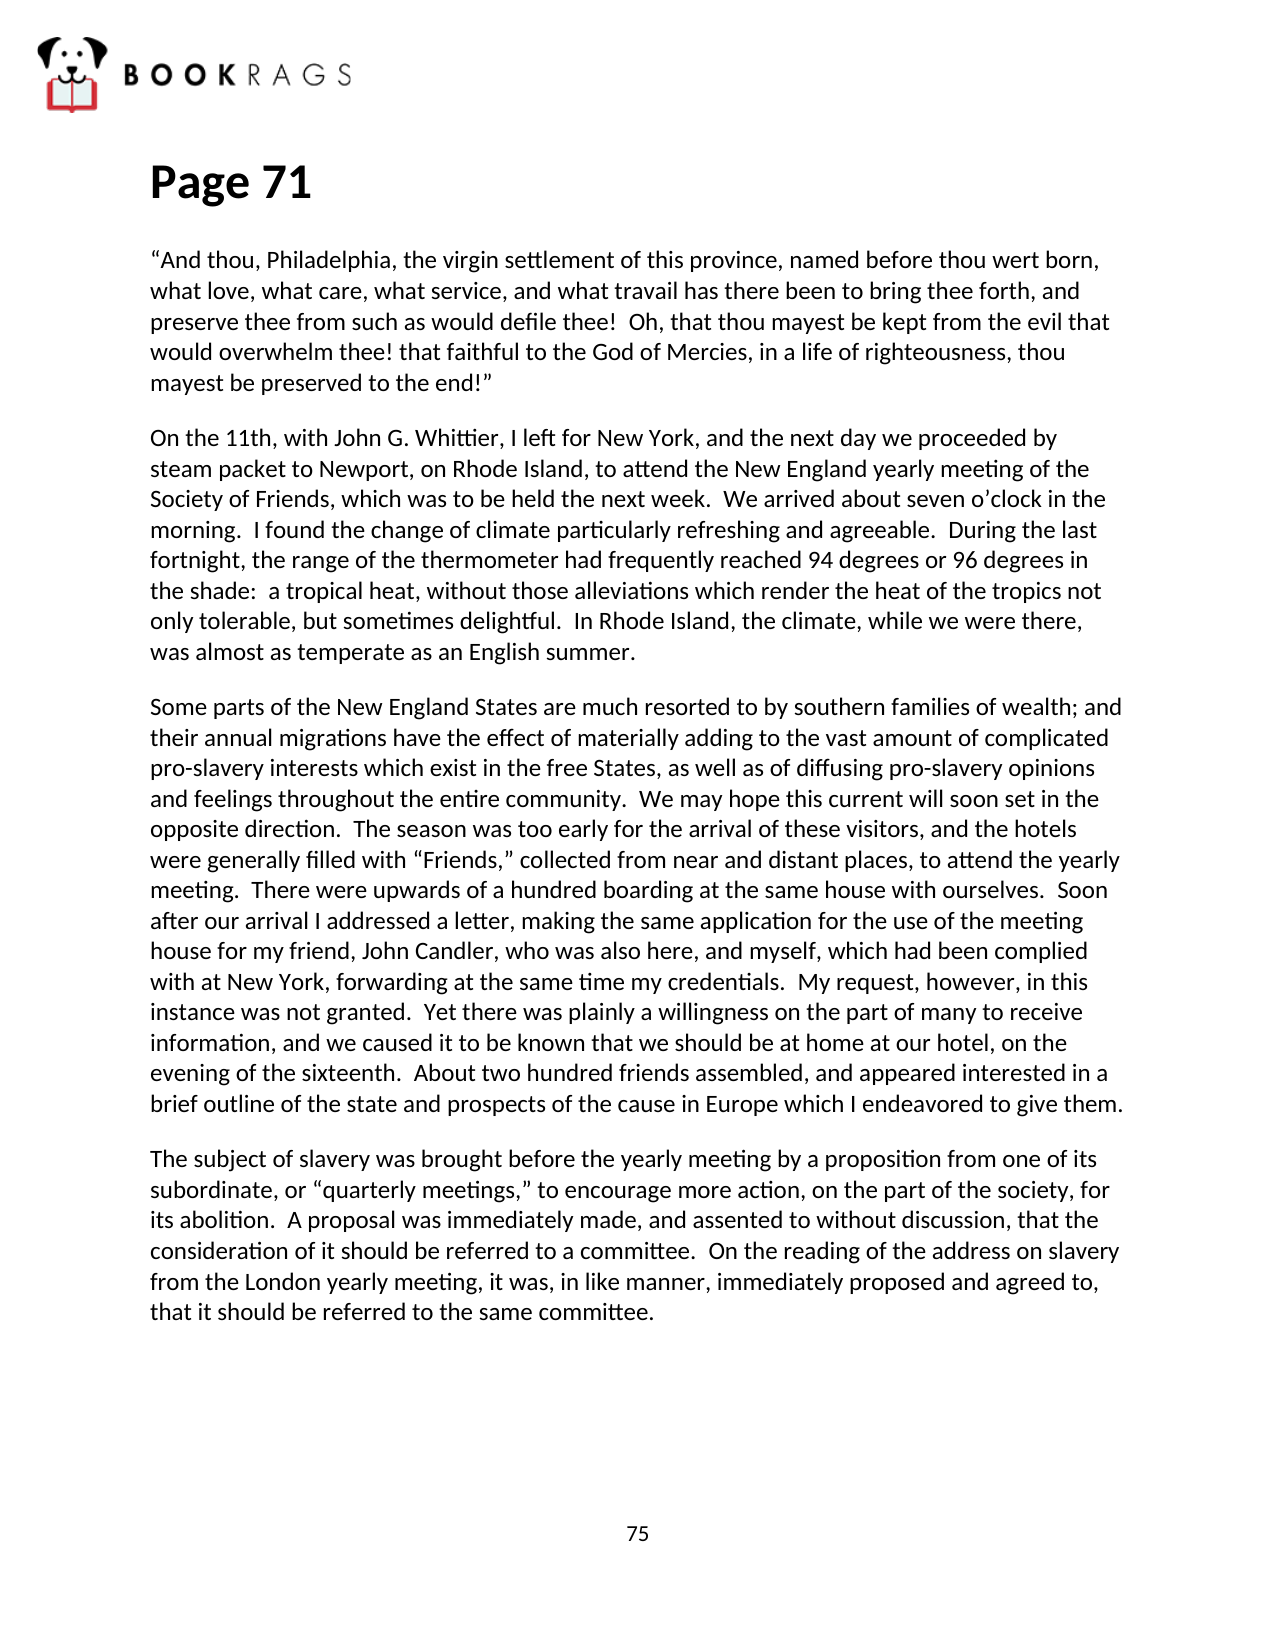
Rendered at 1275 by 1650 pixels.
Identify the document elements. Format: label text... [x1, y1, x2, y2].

picture [37, 37, 351, 113]
text On the 11th, with John G. Whittier, I left for New York, and the next day we proceeded by steam packet to Newport, on Rhode Island, to attend the New England yearly meeting of the Society of Friends, which was to be held the next week. We arrived about seven o’clock in the morning. I found the change of climate particularly refreshing and agreeable. During the last fortnight, the range of the thermometer had frequently reached 94 degrees or 96 degrees in the shade: a tropical heat, without those alleviations which render the heat of the tropics not only tolerable, but sometimes delightful. In Rhode Island, the climate, while we were there, was almost as temperate as an English summer. [150, 422, 1125, 666]
text The subject of slavery was brought before the yearly meeting by a proposition from one of its subordinate, or “quarterly meetings,” to encourage more action, on the part of the society, for its abolition. A proposal was immediately made, and assented to without discussion, that the consideration of it should be referred to a committee. On the reading of the address on slavery from the London yearly meeting, it was, in like manner, immediately proposed and agreed to, that it should be referred to the same committee. [150, 1144, 1125, 1327]
text “And thou, Philadelphia, the virgin settlement of this province, named before thou wert born, what love, what care, what service, and what travail has there been to bring thee forth, and preserve thee from such as would defile thee! Oh, that thou mayest be kept from the evil that would overwhelm thee! that faithful to the God of Mercies, in a life of righteousness, thou mayest be preserved to the end!” [150, 244, 1125, 397]
text Some parts of the New England States are much resorted to by southern families of wealth; and their annual migrations have the effect of materially adding to the vast amount of complicated pro-slavery interests which exist in the free States, as well as of diffusing pro-slavery opinions and feelings throughout the entire community. We may hope this current will soon set in the opposite direction. The season was too early for the arrival of these visitors, and the hotels were generally filled with “Friends,” collected from near and distant places, to attend the yearly meeting. There were upwards of a hundred boarding at the same house with ourselves. Soon after our arrival I addressed a letter, making the same application for the use of the meeting house for my friend, John Candler, who was also here, and myself, which had been complied with at New York, forwarding at the same time my credentials. My request, however, in this instance was not granted. Yet there was plainly a willingness on the part of many to receive information, and we caused it to be known that we should be at home at our hotel, on the evening of the sixteenth. About two hundred friends assembled, and appeared interested in a brief outline of the state and prospects of the cause in Europe which I endeavored to give them. [150, 691, 1125, 1119]
text Page 71 [150, 150, 1125, 211]
